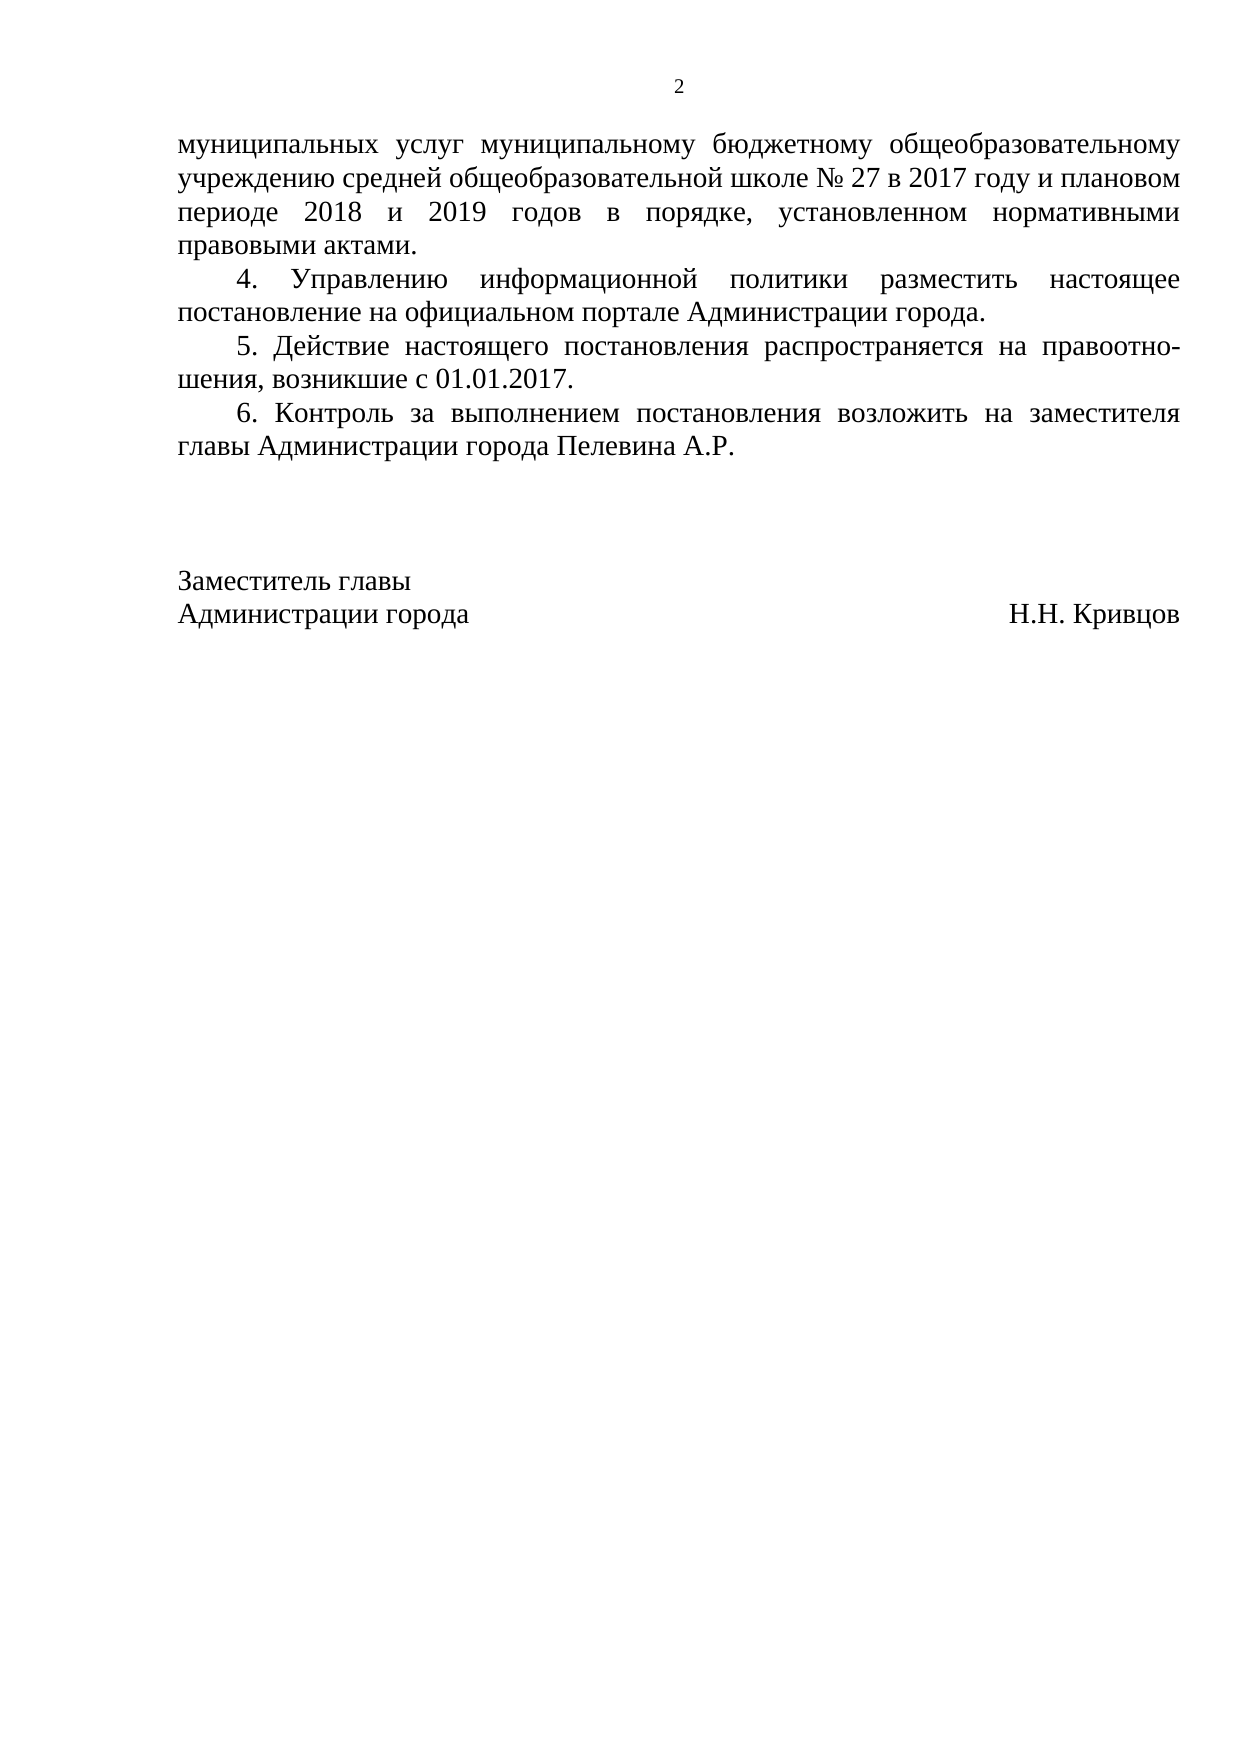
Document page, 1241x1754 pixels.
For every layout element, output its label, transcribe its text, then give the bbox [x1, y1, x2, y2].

text 4. Управлению информационной политики разместить настоящее постановление на официальном портале Администрации города. [177, 261, 1181, 328]
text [177, 127, 1181, 261]
text 5. Действие настоящего постановления распространяется на правоотно- шения, возникшие с 01.01.2017. [177, 328, 1181, 395]
text 6. Контроль за выполнением постановления возложить на заместителя главы Администрации города Пелевина А.Р. [177, 395, 1181, 462]
text Администрации города Н.Н. Кривцов [177, 596, 1181, 630]
text Заместитель главы [177, 563, 1181, 596]
